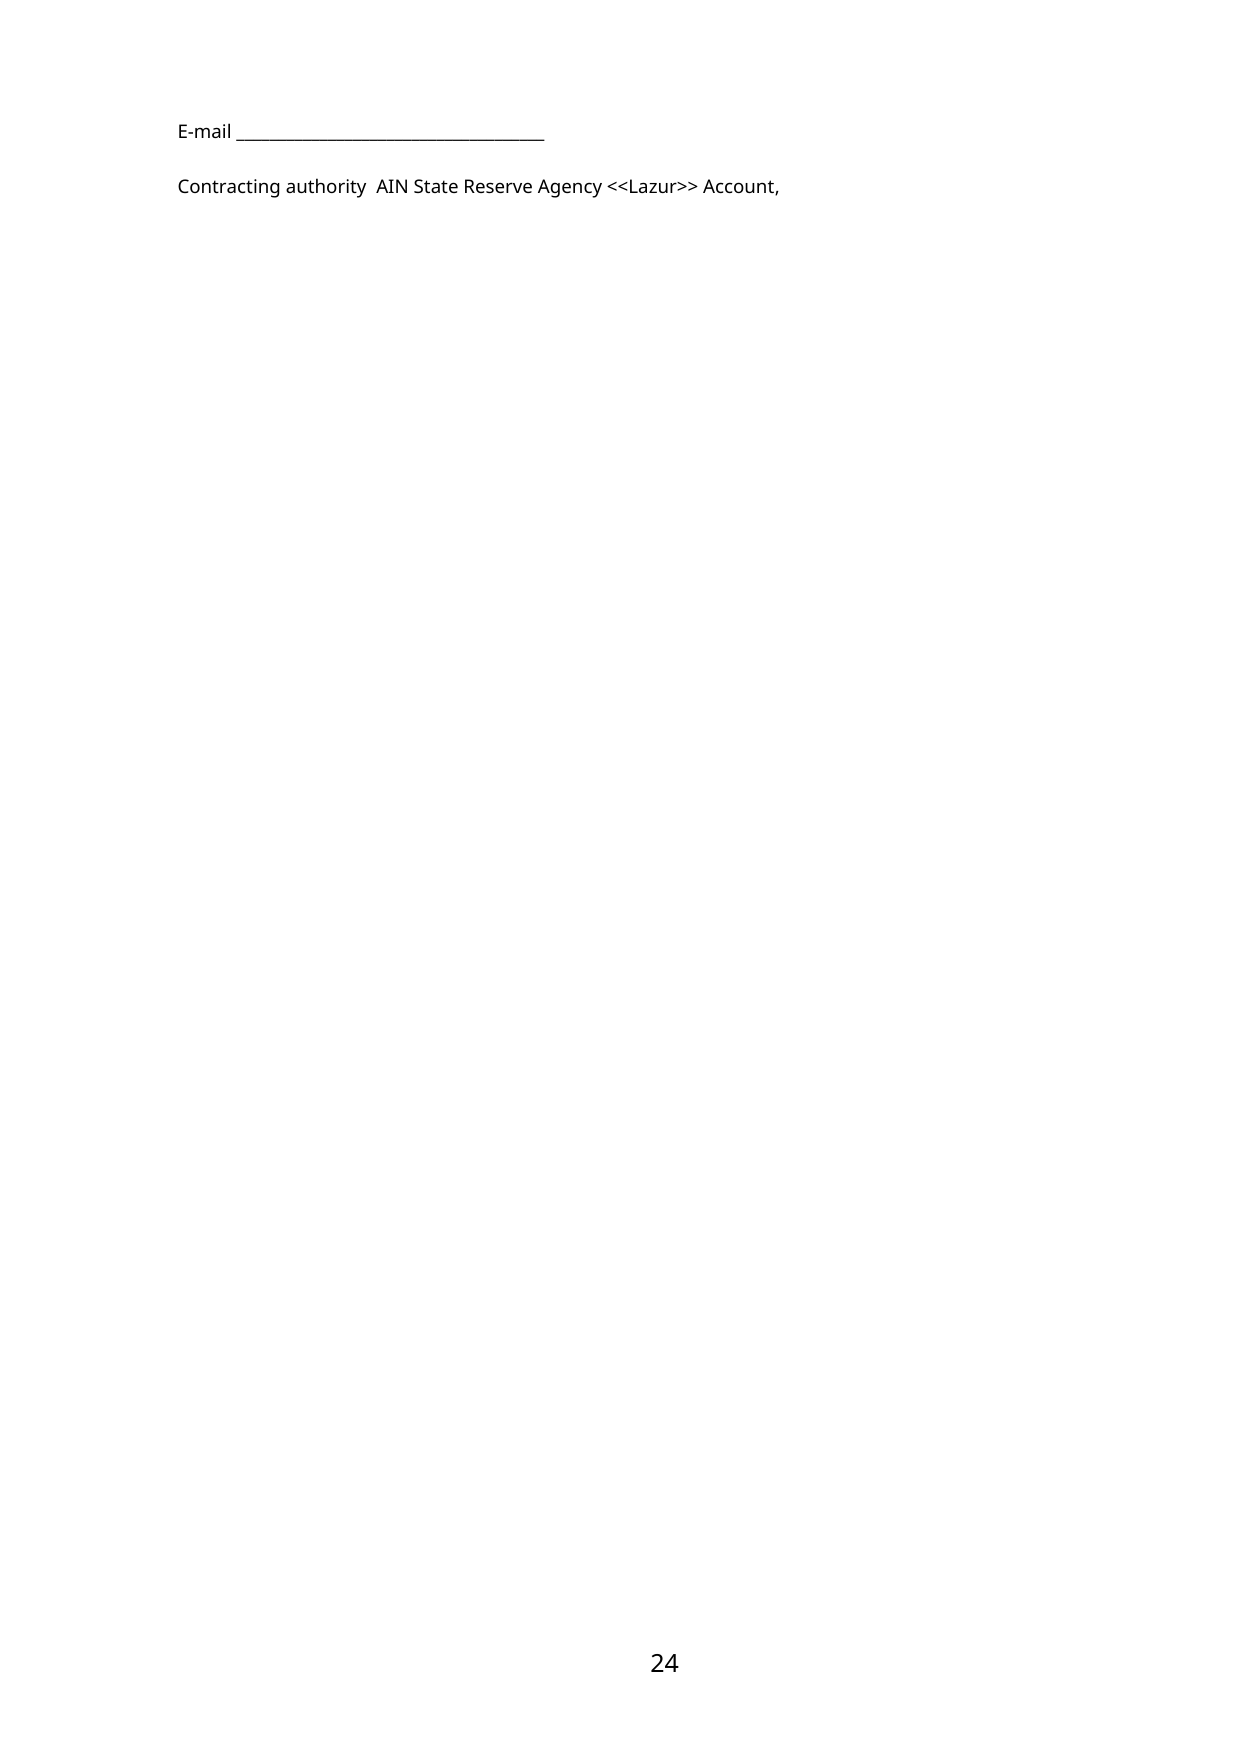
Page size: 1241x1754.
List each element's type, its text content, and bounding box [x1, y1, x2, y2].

text Contracting authority AIN State Reserve Agency <<Lazur>> Account, [177, 173, 1152, 198]
text E-mail _____________________________________ [177, 118, 1152, 144]
